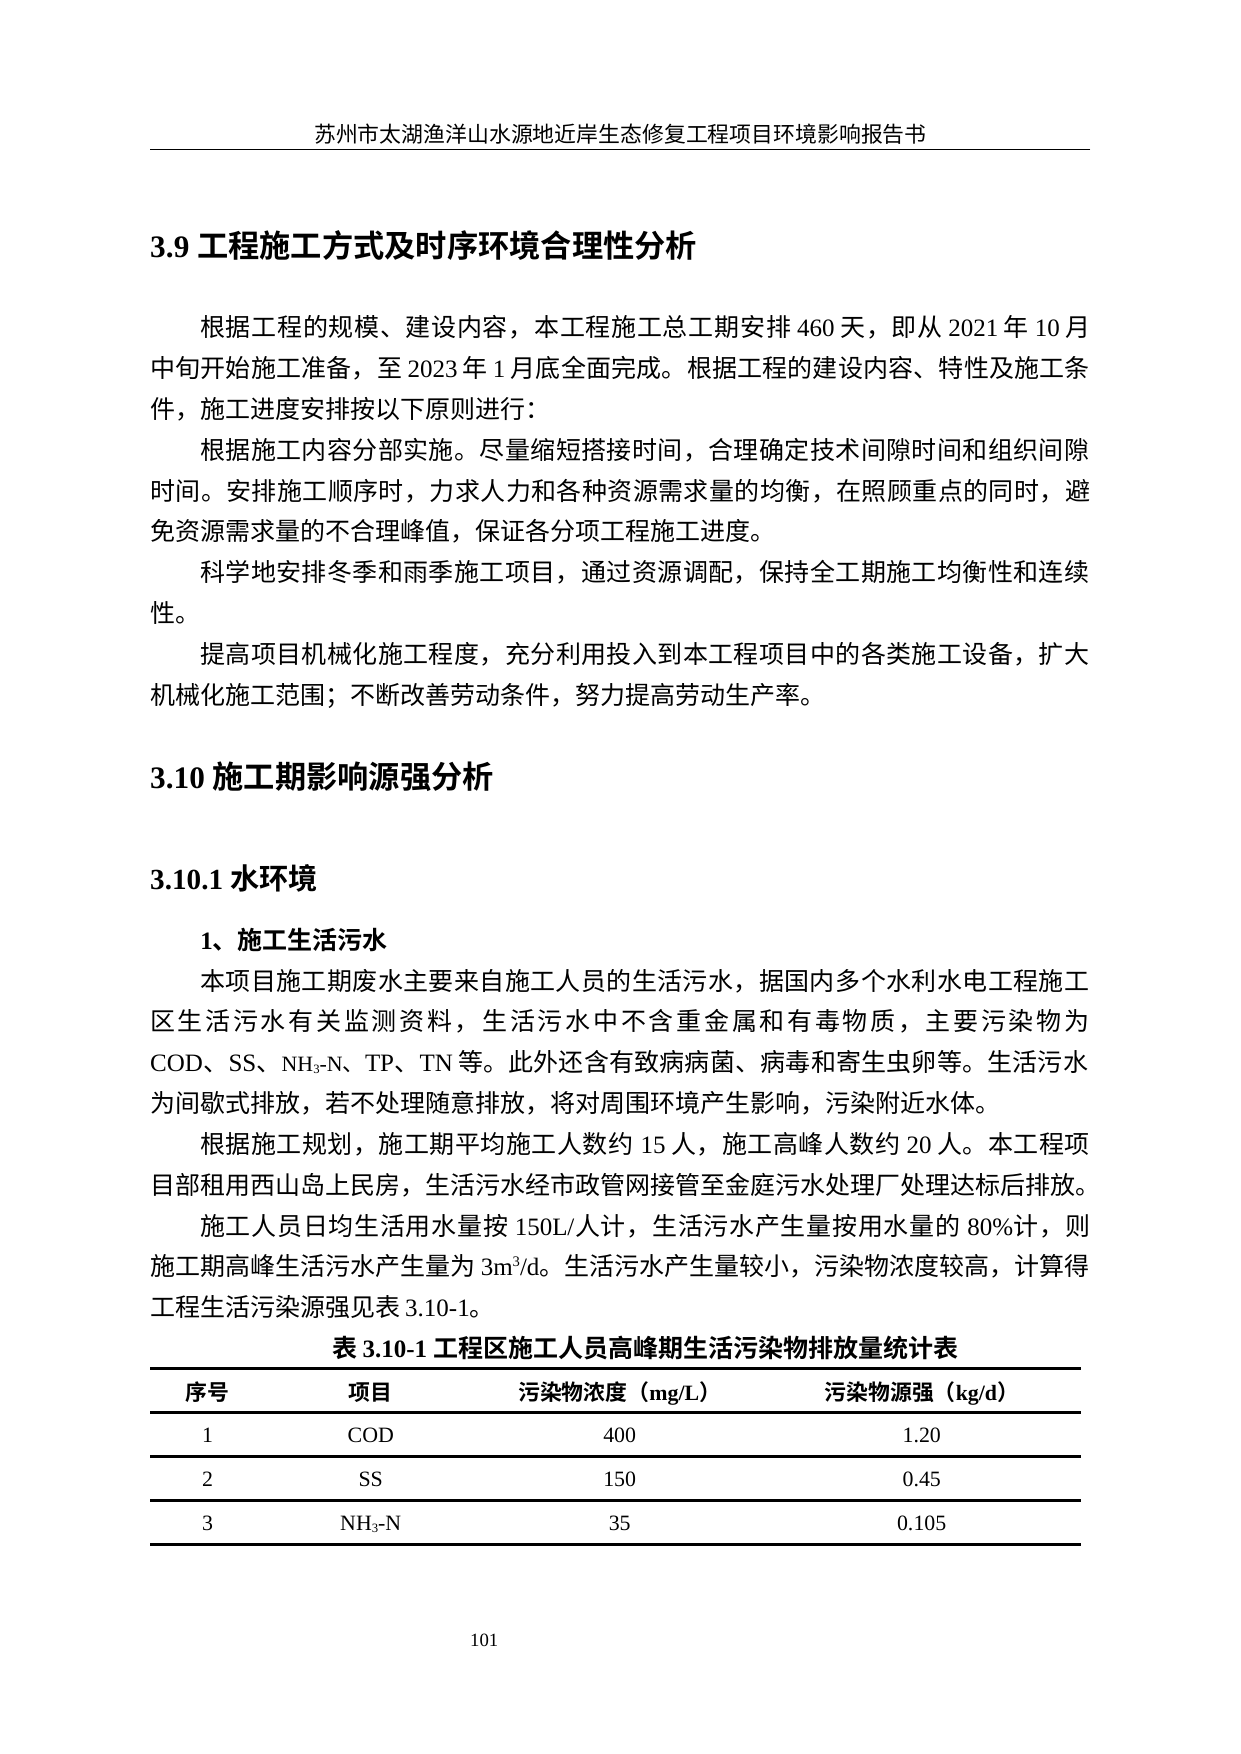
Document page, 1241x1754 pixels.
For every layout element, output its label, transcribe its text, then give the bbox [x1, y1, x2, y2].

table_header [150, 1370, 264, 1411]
subtitle 3.10 施工期影响源强分析 [150, 734, 1090, 816]
text 1、施工生活污水 [150, 918, 1090, 959]
text 提高项目机械化施工程度，充分利用投入到本工程项目中的各类施工设备，扩大机械化施工范围；不断改善劳动条件，努力提高劳动生产率。 [150, 632, 1090, 714]
text 根据工程的规模、建设内容，本工程施工总工期安排460天，即从2021年10月中旬开始施工准备，至2023年1月底全面完成。根据工程的建设内容、特性及施工条件，施工进度安排按以下原则进行： [150, 305, 1090, 428]
text 科学地安排冬季和雨季施工项目，通过资源调配，保持全工期施工均衡性和连续性。 [150, 550, 1090, 632]
text 本项目施工期废水主要来自施工人员的生活污水，据国内多个水利水电工程施工区生活污水有关监测资料，生活污水中不含重金属和有毒物质，主要污染物为COD、SS、NH3-N、TP、TN等。此外还含有致病病菌、病毒和寄生虫卵等。生活污水为间歇式排放，若不处理随意排放，将对周围环境产生影响，污染附近水体。 [150, 959, 1090, 1122]
subtitle 3.9 工程施工方式及时序环境合理性分析 [150, 203, 1090, 285]
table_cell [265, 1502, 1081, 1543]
text 根据施工内容分部实施。尽量缩短搭接时间，合理确定技术间隙时间和组织间隙时间。安排施工顺序时，力求人力和各种资源需求量的均衡，在照顾重点的同时，避免资源需求量的不合理峰值，保证各分项工程施工进度。 [150, 428, 1090, 550]
text 根据施工规划，施工期平均施工人数约15人，施工高峰人数约20人。本工程项目部租用西山岛上民房，生活污水经市政管网接管至金庭污水处理厂处理达标后排放。 [150, 1122, 1090, 1204]
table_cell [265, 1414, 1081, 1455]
text 施工人员日均生活用水量按150L/人计，生活污水产生量按用水量的80%计，则施工期高峰生活污水产生量为3m3/d。生活污水产生量较小，污染物浓度较高，计算得工程生活污染源强见表3.10-1。 [150, 1204, 1090, 1326]
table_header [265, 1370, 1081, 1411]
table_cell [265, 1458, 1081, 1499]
text 表3.10-1 工程区施工人员高峰期生活污染物排放量统计表 [150, 1326, 1090, 1367]
subtitle 3.10.1 水环境 [150, 836, 1090, 918]
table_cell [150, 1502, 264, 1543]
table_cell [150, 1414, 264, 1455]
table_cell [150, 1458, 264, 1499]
